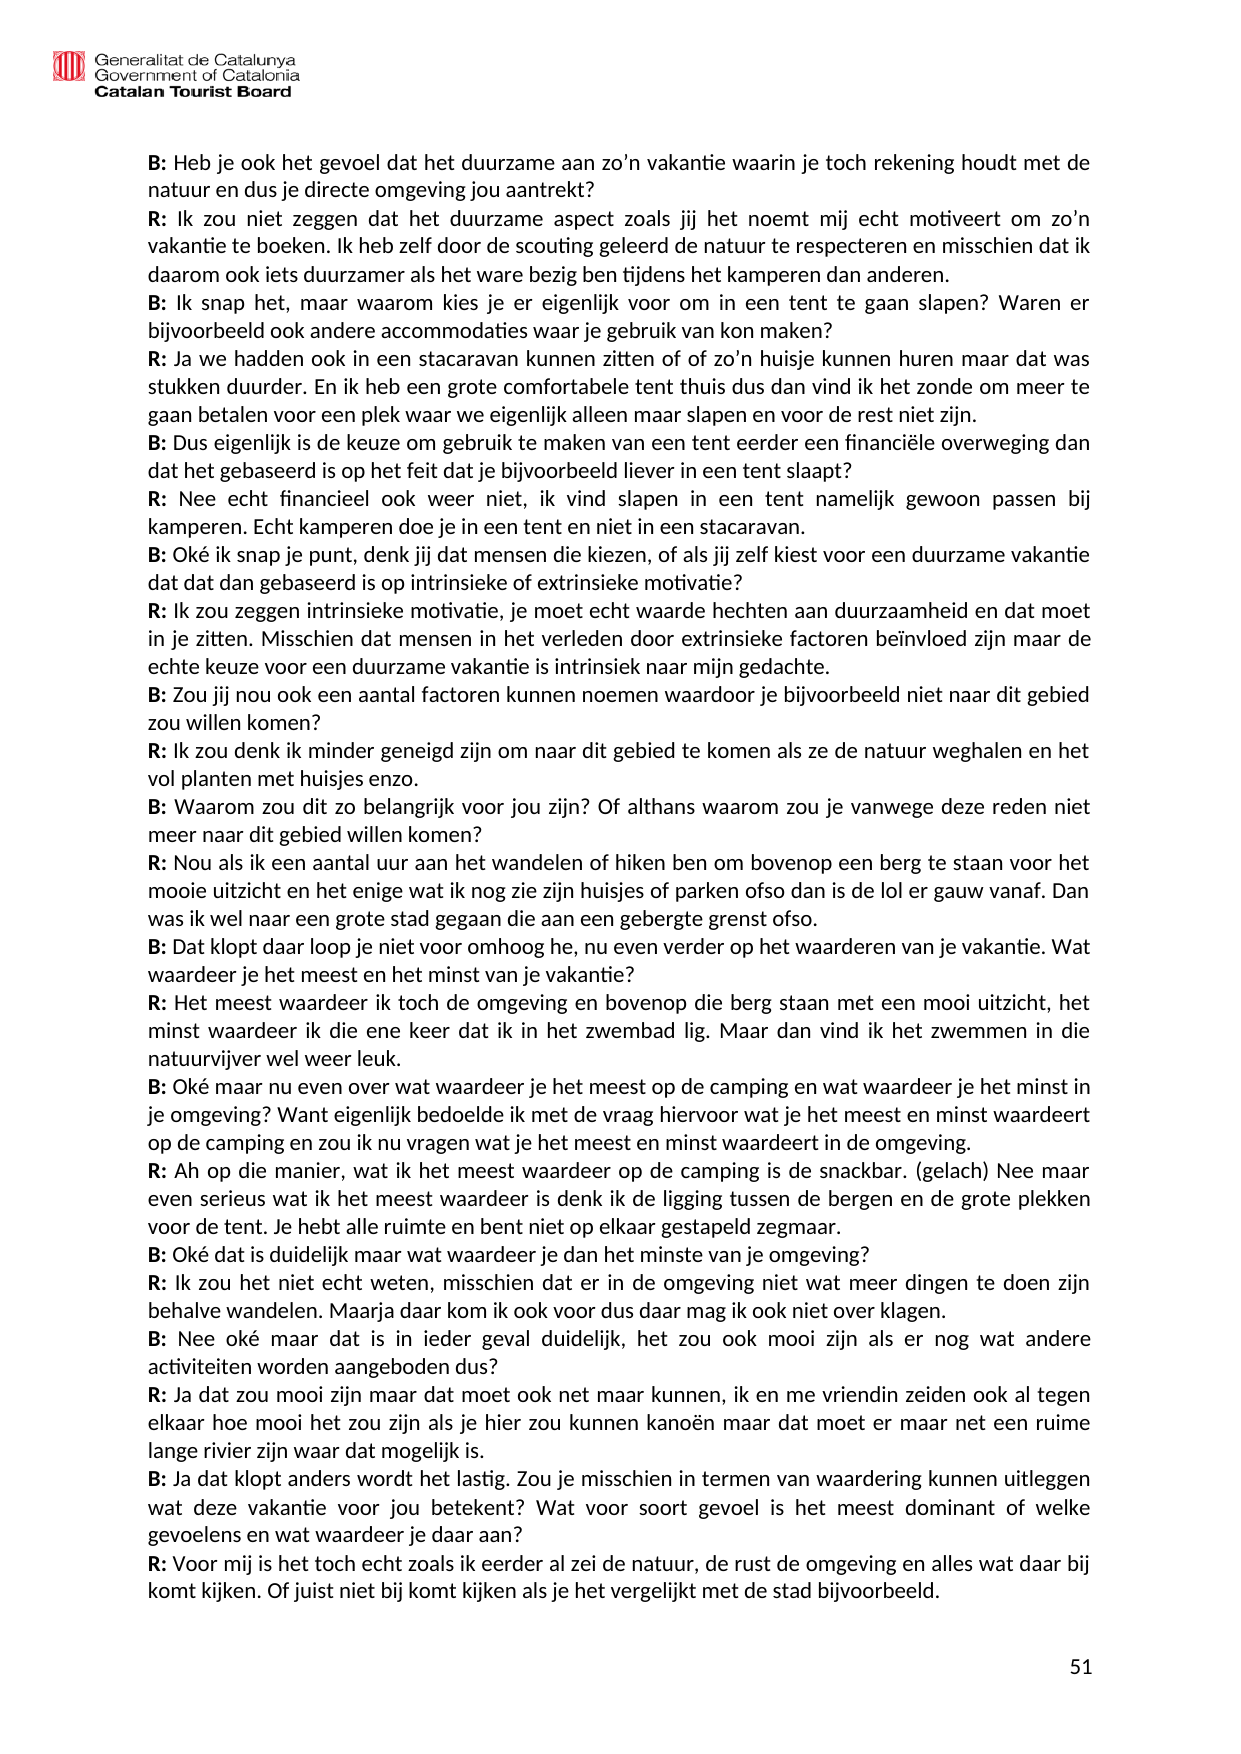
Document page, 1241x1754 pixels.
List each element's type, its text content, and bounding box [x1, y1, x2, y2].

text B: Nee oké maar dat is in ieder geval duidelijk, het zou ook mooi zijn als er nog wat andere activiteiten worden aangeboden dus? [148, 1324, 1093, 1381]
text R: Nou als ik een aantal uur aan het wandelen of hiken ben om bovenop een berg te staan voor het mooie uitzicht en het enige wat ik nog zie zijn huisjes of parken ofso dan is de lol er gauw vanaf. Dan was ik wel naar een grote stad gegaan die aan een gebergte grenst ofso. [148, 848, 1093, 932]
text B: Zou jij nou ook een aantal factoren kunnen noemen waardoor je bijvoorbeeld niet naar dit gebied zou willen komen? [148, 680, 1093, 736]
text B: Oké ik snap je punt, denk jij dat mensen die kiezen, of als jij zelf kiest voor een duurzame vakantie dat dat dan gebaseerd is op intrinsieke of extrinsieke motivatie? [148, 540, 1093, 596]
text R: Ah op die manier, wat ik het meest waardeer op de camping is de snackbar. (gelach) Nee maar even serieus wat ik het meest waardeer is denk ik de ligging tussen de bergen en de grote plekken voor de tent. Je hebt alle ruimte en bent niet op elkaar gestapeld zegmaar. [148, 1156, 1093, 1240]
text B: Waarom zou dit zo belangrijk voor jou zijn? Of althans waarom zou je vanwege deze reden niet meer naar dit gebied willen komen? [148, 792, 1093, 848]
text R: Voor mij is het toch echt zoals ik eerder al zei de natuur, de rust de omgeving en alles wat daar bij komt kijken. Of juist niet bij komt kijken als je het vergelijkt met de stad bijvoorbeeld. [148, 1549, 1093, 1605]
text B: Oké dat is duidelijk maar wat waardeer je dan het minste van je omgeving? [148, 1240, 1093, 1268]
text B: Heb je ook het gevoel dat het duurzame aan zo’n vakantie waarin je toch rekening houdt met de natuur en dus je directe omgeving jou aantrekt? [148, 148, 1093, 204]
text B: Oké maar nu even over wat waardeer je het meest op de camping en wat waardeer je het minst in je omgeving? Want eigenlijk bedoelde ik met de vraag hiervoor wat je het meest en minst waardeert op de camping en zou ik nu vragen wat je het meest en minst waardeert in de omgeving. [148, 1072, 1093, 1156]
text R: Nee echt financieel ook weer niet, ik vind slapen in een tent namelijk gewoon passen bij kamperen. Echt kamperen doe je in een tent en niet in een stacaravan. [148, 484, 1093, 540]
text R: Het meest waardeer ik toch de omgeving en bovenop die berg staan met een mooi uitzicht, het minst waardeer ik die ene keer dat ik in het zwembad lig. Maar dan vind ik het zwemmen in die natuurvijver wel weer leuk. [148, 988, 1093, 1072]
text B: Ja dat klopt anders wordt het lastig. Zou je misschien in termen van waardering kunnen uitleggen wat deze vakantie voor jou betekent? Wat voor soort gevoel is het meest dominant of welke gevoelens en wat waardeer je daar aan? [148, 1464, 1093, 1549]
text R: Ja we hadden ook in een stacaravan kunnen zitten of of zo’n huisje kunnen huren maar dat was stukken duurder. En ik heb een grote comfortabele tent thuis dus dan vind ik het zonde om meer te gaan betalen voor een plek waar we eigenlijk alleen maar slapen en voor de rest niet zijn. [148, 344, 1093, 428]
text R: Ik zou zeggen intrinsieke motivatie, je moet echt waarde hechten aan duurzaamheid en dat moet in je zitten. Misschien dat mensen in het verleden door extrinsieke factoren beïnvloed zijn maar de echte keuze voor een duurzame vakantie is intrinsiek naar mijn gedachte. [148, 596, 1093, 680]
text R: Ik zou niet zeggen dat het duurzame aspect zoals jij het noemt mij echt motiveert om zo’n vakantie te boeken. Ik heb zelf door de scouting geleerd de natuur te respecteren en misschien dat ik daarom ook iets duurzamer als het ware bezig ben tijdens het kamperen dan anderen. [148, 204, 1093, 288]
text B: Dus eigenlijk is de keuze om gebruik te maken van een tent eerder een financiële overweging dan dat het gebaseerd is op het feit dat je bijvoorbeeld liever in een tent slaapt? [148, 428, 1093, 484]
text B: Dat klopt daar loop je niet voor omhoog he, nu even verder op het waarderen van je vakantie. Wat waardeer je het meest en het minst van je vakantie? [148, 932, 1093, 988]
picture [49, 43, 316, 104]
text R: Ja dat zou mooi zijn maar dat moet ook net maar kunnen, ik en me vriendin zeiden ook al tegen elkaar hoe mooi het zou zijn als je hier zou kunnen kanoën maar dat moet er maar net een ruime lange rivier zijn waar dat mogelijk is. [148, 1381, 1093, 1464]
text R: Ik zou denk ik minder geneigd zijn om naar dit gebied te komen als ze de natuur weghalen en het vol planten met huisjes enzo. [148, 736, 1093, 792]
text B: Ik snap het, maar waarom kies je er eigenlijk voor om in een tent te gaan slapen? Waren er bijvoorbeeld ook andere accommodaties waar je gebruik van kon maken? [148, 288, 1093, 344]
text R: Ik zou het niet echt weten, misschien dat er in de omgeving niet wat meer dingen te doen zijn behalve wandelen. Maarja daar kom ik ook voor dus daar mag ik ook niet over klagen. [148, 1268, 1093, 1324]
